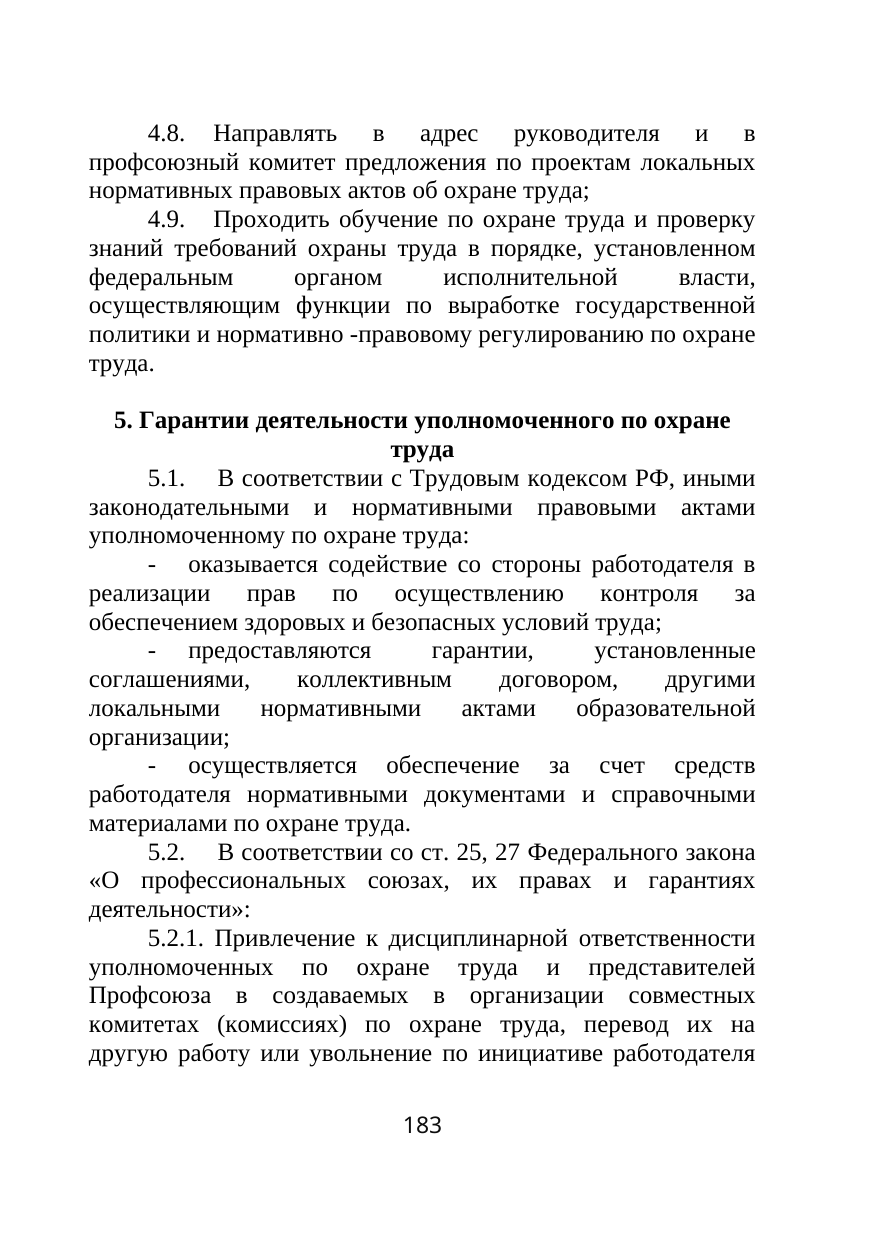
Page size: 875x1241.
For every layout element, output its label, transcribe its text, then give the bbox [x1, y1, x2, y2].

text 5. Гарантии деятельности уполномоченного по охране труда [89, 406, 756, 463]
text 5.2. В соответствии со ст. 25, 27 Федерального закона «О профессиональных союзах, их правах и гарантиях деятельности»: [89, 837, 756, 923]
list оказывается содействие со стороны работодателя в реализации прав по осуществлению контроля за обеспечением здоровых и безопасных условий труда; [89, 549, 756, 636]
text 5.1. В соответствии с Трудовым кодексом РФ, иными законодательными и нормативными правовыми актами уполномоченному по охране труда: [89, 463, 756, 549]
list предоставляются гарантии, установленные соглашениями, коллективным договором, другими локальными нормативными актами образовательной организации; [89, 636, 756, 751]
list осуществляется обеспечение за счет средств работодателя нормативными документами и справочными материалами по охране труда. [89, 751, 756, 837]
list Направлять в адрес руководителя и в профсоюзный комитет предложения по проектам локальных нормативных правовых актов об охране труда; [89, 118, 756, 204]
list Проходить обучение по охране труда и проверку знаний требований охраны труда в порядке, установленном федеральным органом исполнительной власти, осуществляющим функции по выработке государственной политики и нормативно -правовому регулированию по охране труда. [89, 204, 756, 377]
